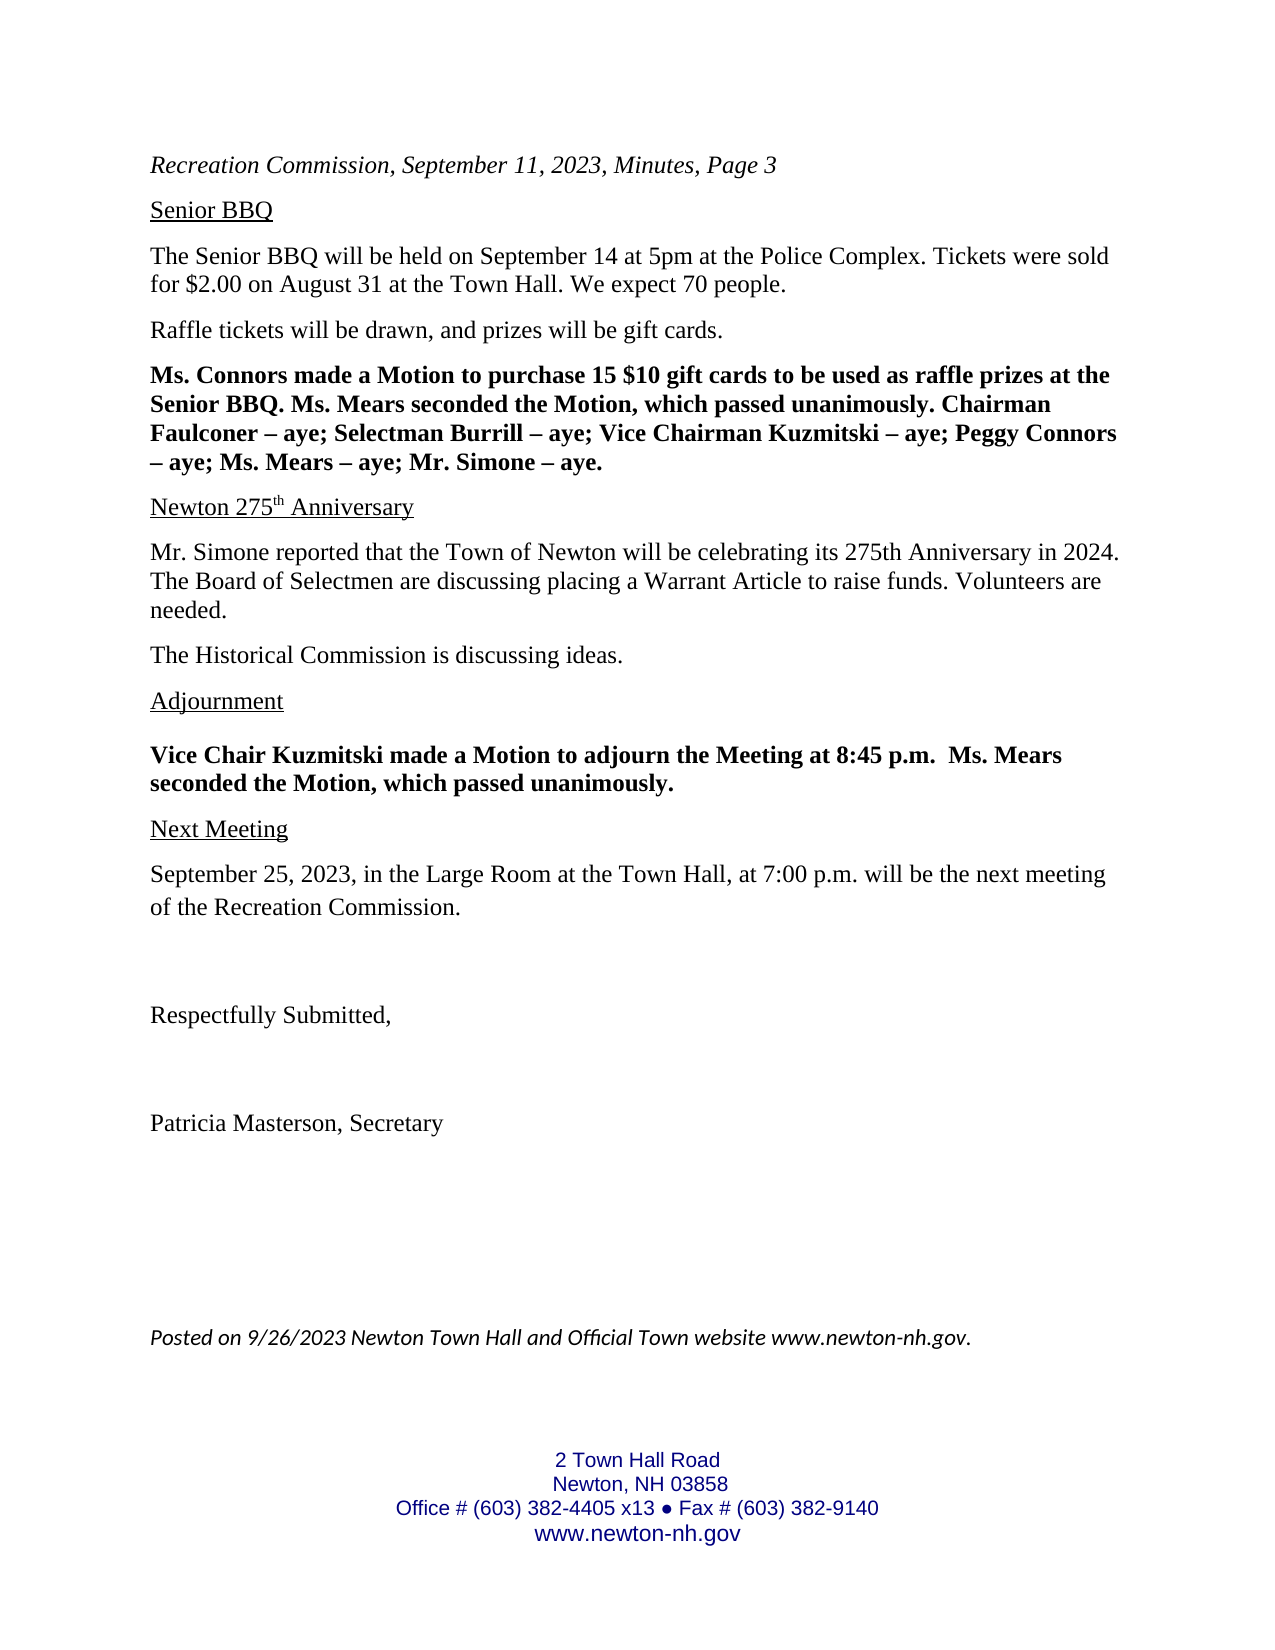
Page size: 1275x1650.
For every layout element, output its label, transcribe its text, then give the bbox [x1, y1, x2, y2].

text Recreation Commission, September 11, 2023, Minutes, Page 3 [150, 150, 1125, 179]
text Mr. Simone reported that the Town of Newton will be celebrating its 275th Anniversary in 2024. The Board of Selectmen are discussing placing a Warrant Article to raise funds. Volunteers are needed. [150, 537, 1125, 624]
text Next Meeting [150, 814, 1125, 843]
text Adjournment [150, 686, 1125, 714]
text The Senior BBQ will be held on September 14 at 5pm at the Police Complex. Tickets were sold for $2.00 on August 31 at the Town Hall. We expect 70 people. [150, 241, 1125, 298]
text Respectfully Submitted, [150, 1000, 1125, 1029]
text Vice Chair Kuzmitski made a Motion to adjourn the Meeting at 8:45 p.m. Ms. Mears seconded the Motion, which passed unanimously. [150, 740, 1125, 797]
text September 25, 2023, in the Large Room at the Town Hall, at 7:00 p.m. will be the next meeting of the Recreation Commission. [150, 859, 1125, 921]
text Ms. Connors made a Motion to purchase 15 $10 gift cards to be used as raffle prizes at the Senior BBQ. Ms. Mears seconded the Motion, which passed unanimously. Chairman Faulconer – aye; Selectman Burrill – aye; Vice Chairman Kuzmitski – aye; Peggy Connors – aye; Ms. Mears – aye; Mr. Simone – aye. [150, 360, 1125, 475]
text Patricia Masterson, Secretary [150, 1108, 1125, 1136]
text Senior BBQ [150, 195, 1125, 224]
text The Historical Commission is discussing ideas. [150, 640, 1125, 669]
text Raffle tickets will be drawn, and prizes will be gift cards. [150, 315, 1125, 344]
text Posted on 9/26/2023 Newton Town Hall and Official Town website www.newton-nh.gov. [150, 1323, 1125, 1351]
text Newton 275th Anniversary [150, 492, 1125, 521]
